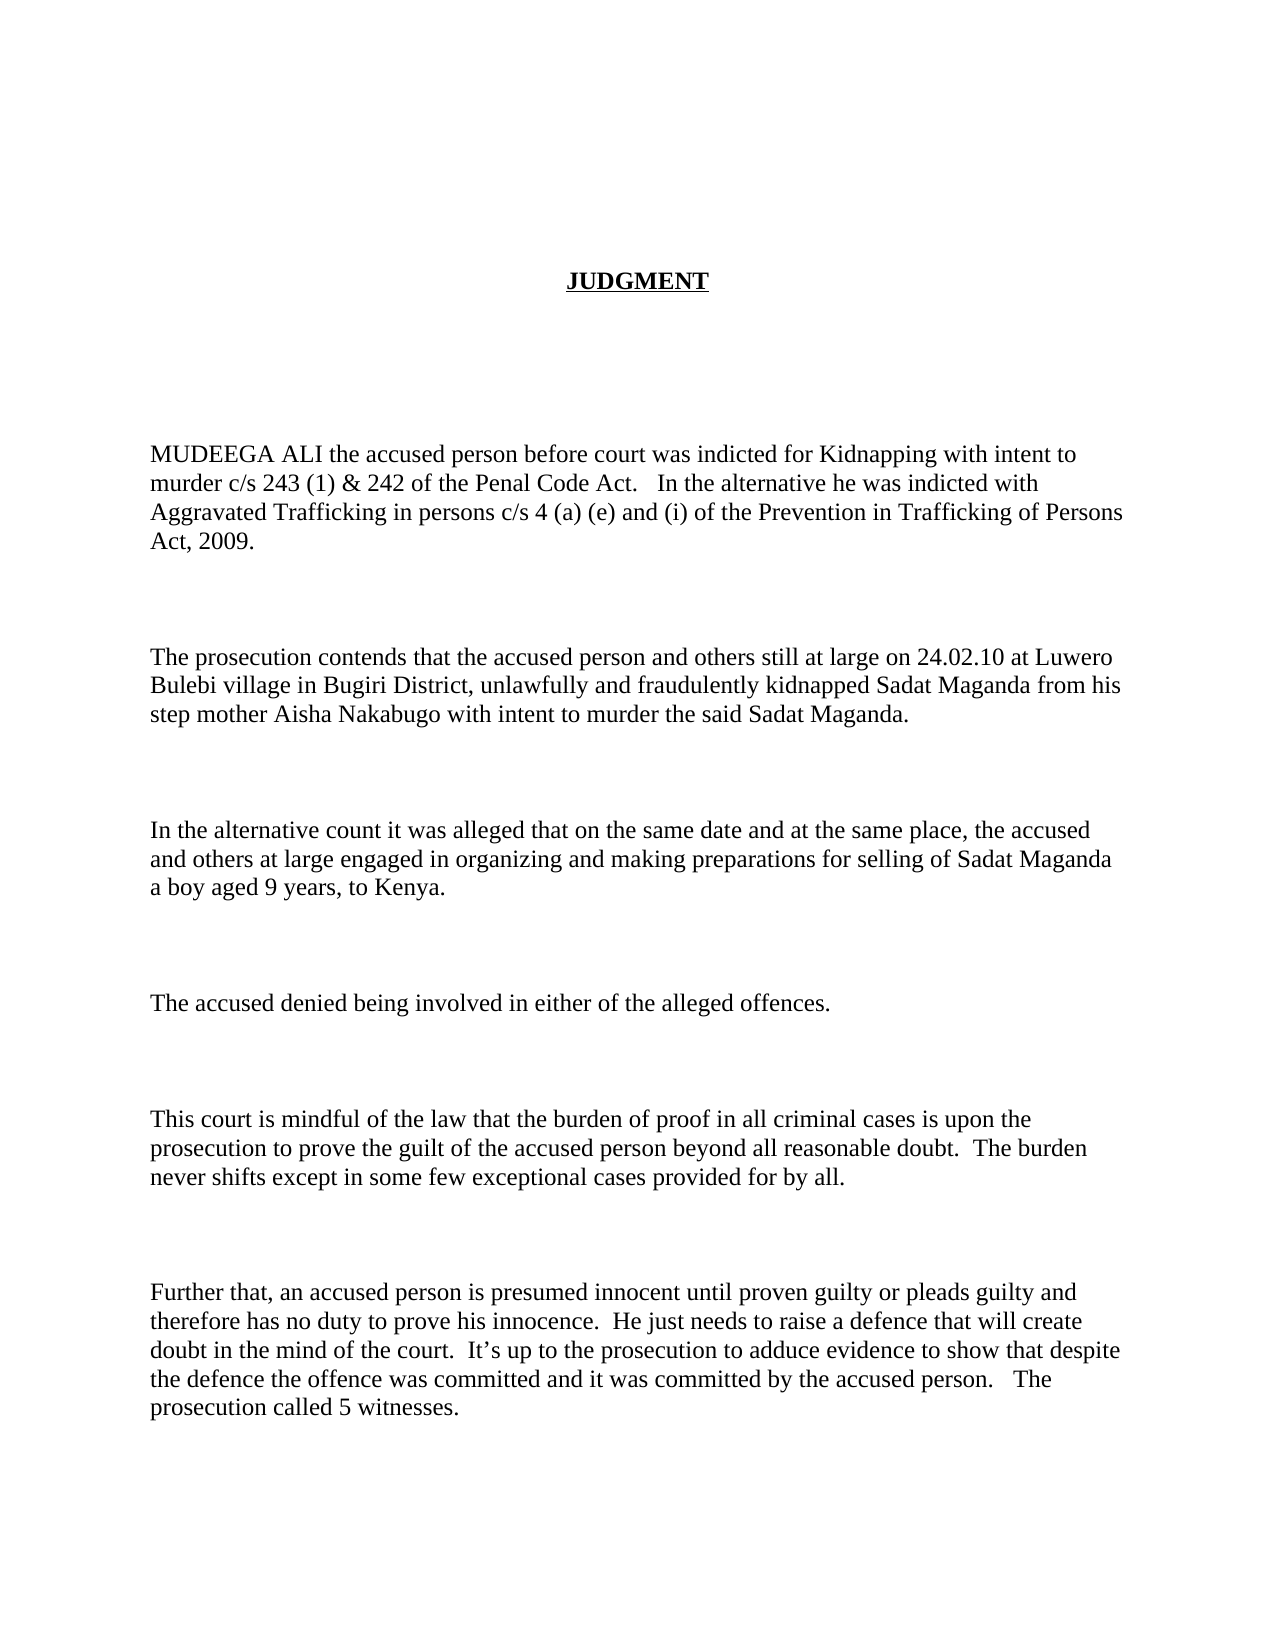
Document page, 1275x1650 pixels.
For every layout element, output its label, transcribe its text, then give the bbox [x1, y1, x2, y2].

text The prosecution contends that the accused person and others still at large on 24.02.10 at Luwero Bulebi village in Bugiri District, unlawfully and fraudulently kidnapped Sadat Maganda from his step mother Aisha Nakabugo with intent to murder the said Sadat Maganda. [150, 642, 1125, 728]
text JUDGMENT [150, 266, 1125, 294]
text Further that, an accused person is presumed innocent until proven guilty or pleads guilty and therefore has no duty to prove his innocence. He just needs to raise a defence that will create doubt in the mind of the court. It’s up to the prosecution to adduce evidence to show that despite the defence the offence was committed and it was committed by the accused person. The prosecution called 5 witnesses. [150, 1277, 1125, 1421]
text MUDEEGA ALI the accused person before court was indicted for Kidnapping with intent to murder c/s 243 (1) & 242 of the Penal Code Act. In the alternative he was indicted with Aggravated Trafficking in persons c/s 4 (a) (e) and (i) of the Prevention in Trafficking of Persons Act, 2009. [150, 439, 1125, 554]
text This court is mindful of the law that the burden of proof in all criminal cases is upon the prosecution to prove the guilt of the accused person beyond all reasonable doubt. The burden never shifts except in some few exceptional cases provided for by all. [150, 1104, 1125, 1190]
text In the alternative count it was alleged that on the same date and at the same place, the accused and others at large engaged in organizing and making preparations for selling of Sadat Maganda a boy aged 9 years, to Kenya. [150, 815, 1125, 901]
text The accused denied being involved in either of the alleged offences. [150, 988, 1125, 1017]
